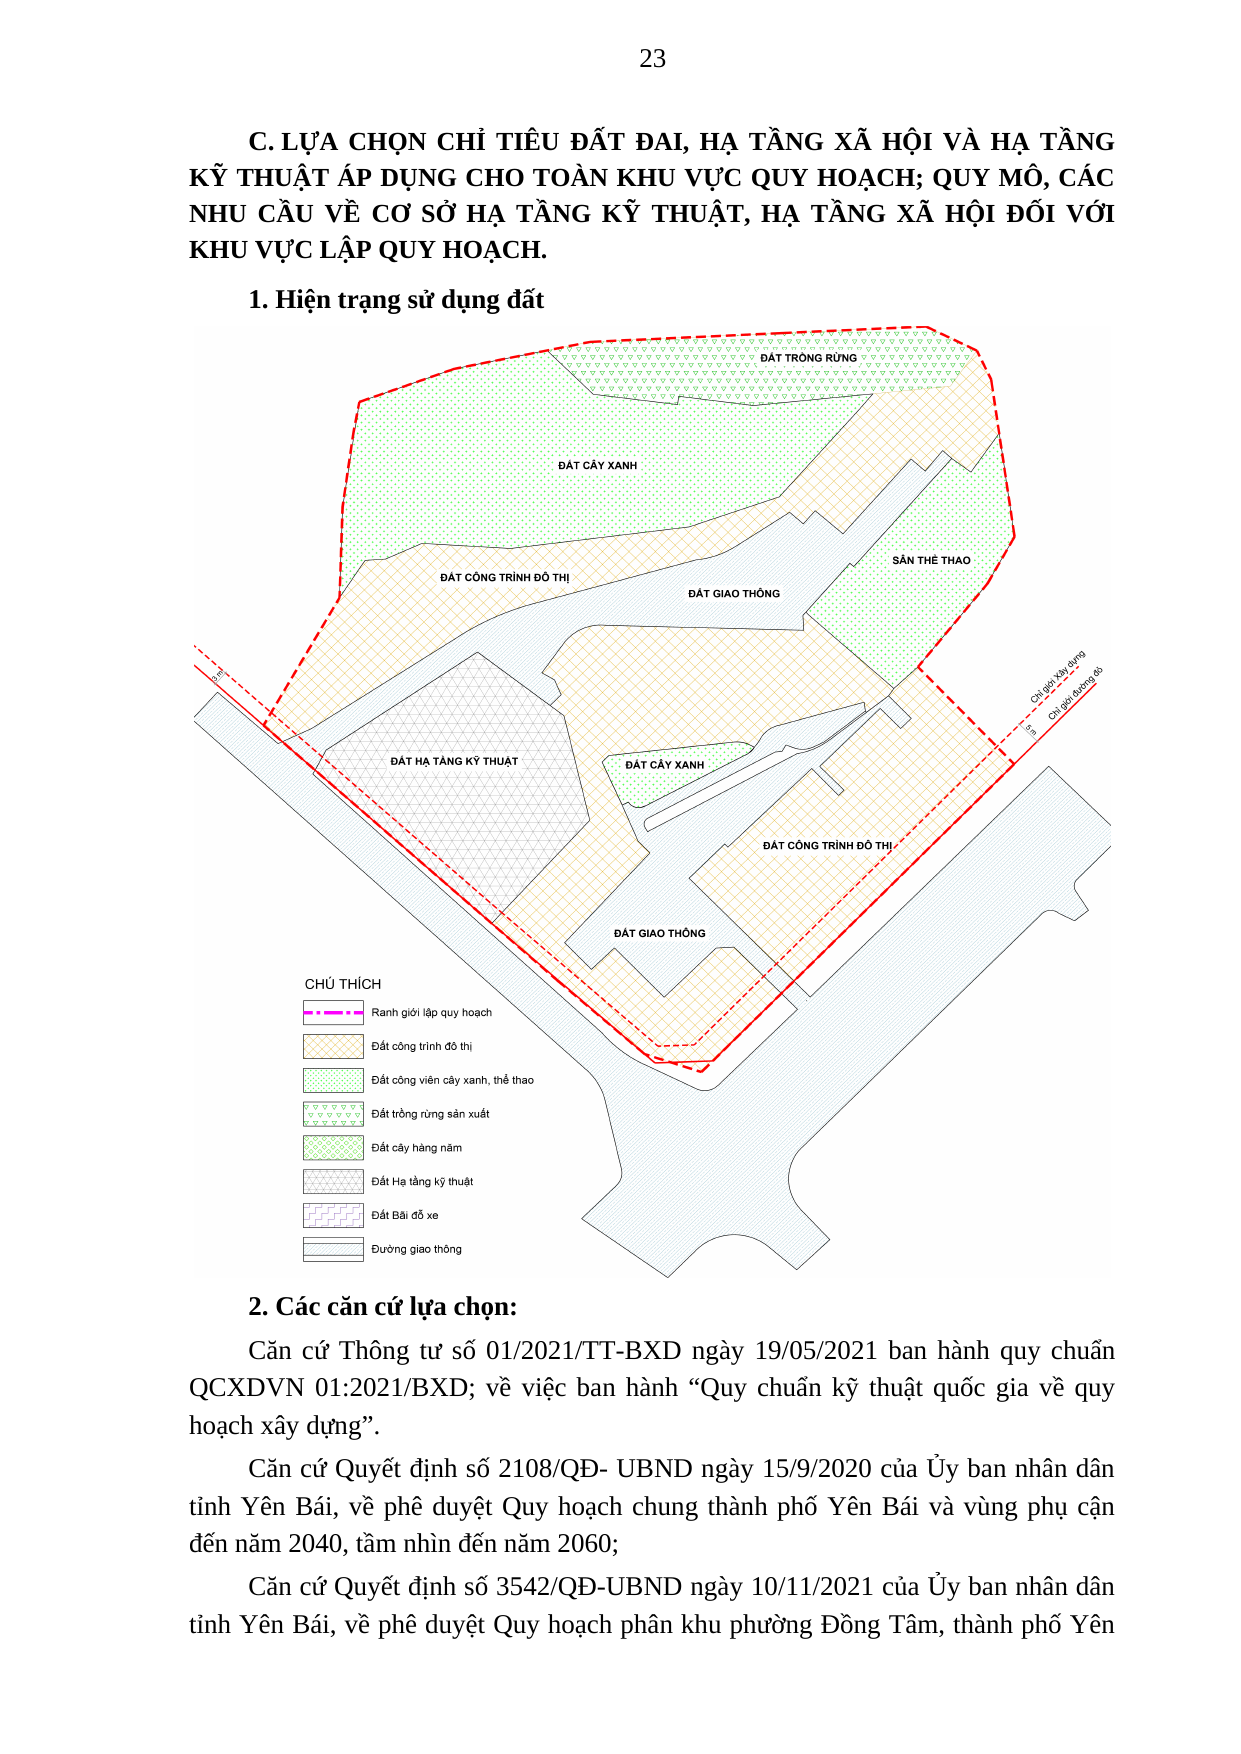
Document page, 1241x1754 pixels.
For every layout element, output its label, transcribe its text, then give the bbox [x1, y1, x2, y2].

list Hiện trạng sử dụng đất [189, 283, 1116, 314]
text Căn cứ Quyết định số 2108/QĐ- UBND ngày 15/9/2020 của Ủy ban nhân dân tỉnh Yên Bái, về phê duyệt Quy hoạch chung thành phố Yên Bái và vùng phụ cận đến năm 2040, tầm nhìn đến năm 2060; [189, 1452, 1116, 1558]
text Căn cứ Thông tư số 01/2021/TT-BXD ngày 19/05/2021 ban hành quy chuẩn QCXDVN 01:2021/BXD; về việc ban hành “Quy chuẩn kỹ thuật quốc gia về quy hoạch xây dựng”. [189, 1334, 1116, 1440]
picture [194, 326, 1111, 1278]
subtitle LỰA CHỌN CHỈ TIÊU ĐẤT ĐAI, HẠ TẦNG XÃ HỘI VÀ HẠ TẦNG KỸ THUẬT ÁP DỤNG CHO TOÀN KHU VỰC QUY HOẠCH; QUY MÔ, CÁC NHU CẦU VỀ CƠ SỞ HẠ TẦNG KỸ THUẬT, HẠ TẦNG XÃ HỘI ĐỐI VỚI KHU VỰC LẬP QUY HOẠCH. [189, 125, 1116, 264]
list Các căn cứ lựa chọn: [189, 1291, 1116, 1322]
